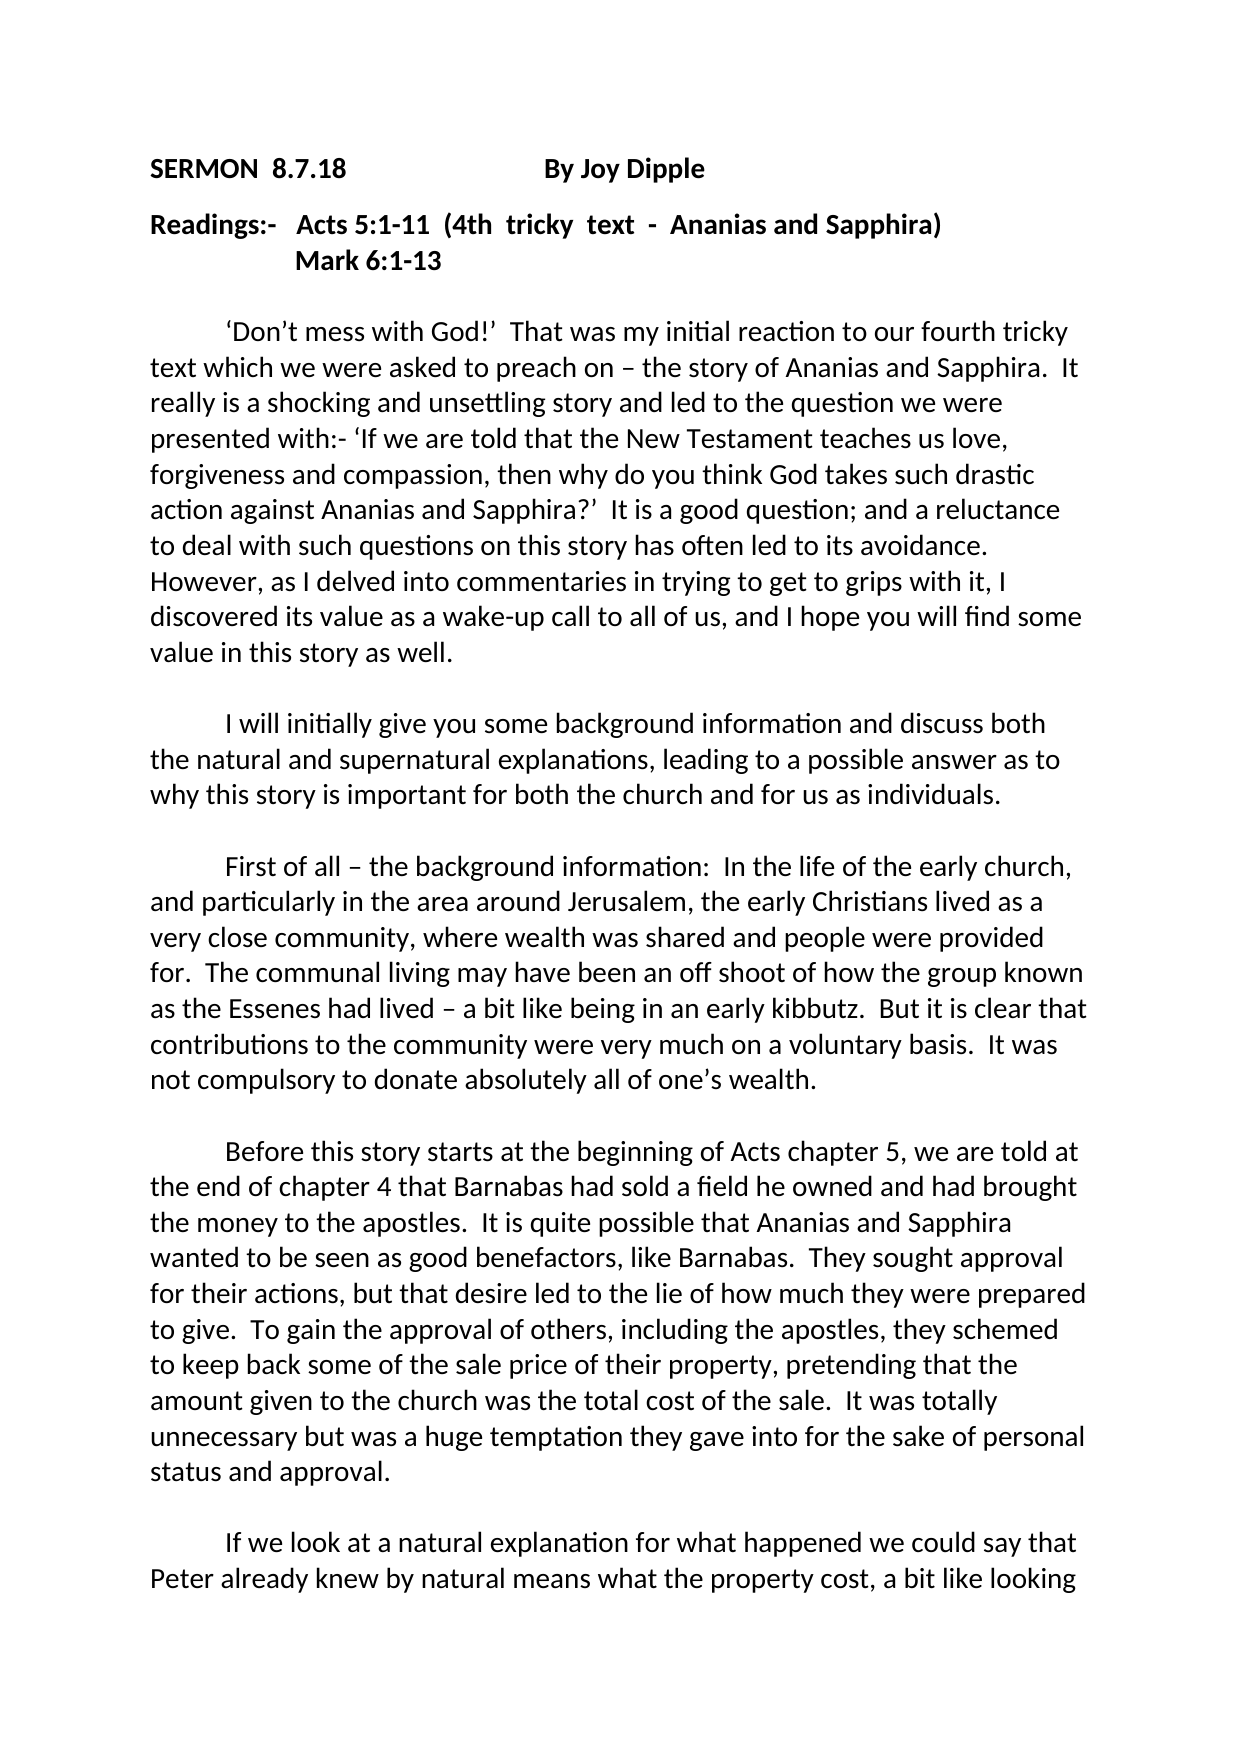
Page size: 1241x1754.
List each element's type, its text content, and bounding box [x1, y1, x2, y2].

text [150, 1524, 1090, 1596]
text I will initially give you some background information and discuss both the natural and supernatural explanations, leading to a possible answer as to why this story is important for both the church and for us as individuals. [150, 705, 1090, 812]
text First of all – the background information: In the life of the early church, and particularly in the area around Jerusalem, the early Christians lived as a very close community, where wealth was shared and people were provided for. The communal living may have been an off shoot of how the group known as the Essenes had lived – a bit like being in an early kibbutz. But it is clear that contributions to the community were very much on a voluntary basis. It was not compulsory to donate absolutely all of one’s wealth. [150, 848, 1090, 1097]
text SERMON 8.7.18 By Joy Dipple [150, 150, 1090, 186]
text Readings:- Acts 5:1-11 (4th tricky text - Ananias and Sapphira) [150, 206, 1090, 242]
text ‘Don’t mess with God!’ That was my initial reaction to our fourth tricky text which we were asked to preach on – the story of Ananias and Sapphira. It really is a shocking and unsettling story and led to the question we were presented with:- ‘If we are told that the New Testament teaches us love, forgiveness and compassion, then why do you think God takes such drastic action against Ananias and Sapphira?’ It is a good question; and a reluctance to deal with such questions on this story has often led to its avoidance. [150, 313, 1090, 563]
text Mark 6:1-13 [150, 242, 1090, 278]
text Before this story starts at the beginning of Acts chapter 5, we are told at the end of chapter 4 that Barnabas had sold a field he owned and had brought the money to the apostles. It is quite possible that Ananias and Sapphira wanted to be seen as good benefactors, like Barnabas. They sought approval for their actions, but that desire led to the lie of how much they were prepared to give. To gain the approval of others, including the apostles, they schemed to keep back some of the sale price of their property, pretending that the amount given to the church was the total cost of the sale. It was totally unnecessary but was a huge temptation they gave into for the sake of personal status and approval. [150, 1133, 1090, 1489]
text However, as I delved into commentaries in trying to get to grips with it, I discovered its value as a wake-up call to all of us, and I hope you will find some value in this story as well. [150, 563, 1090, 669]
